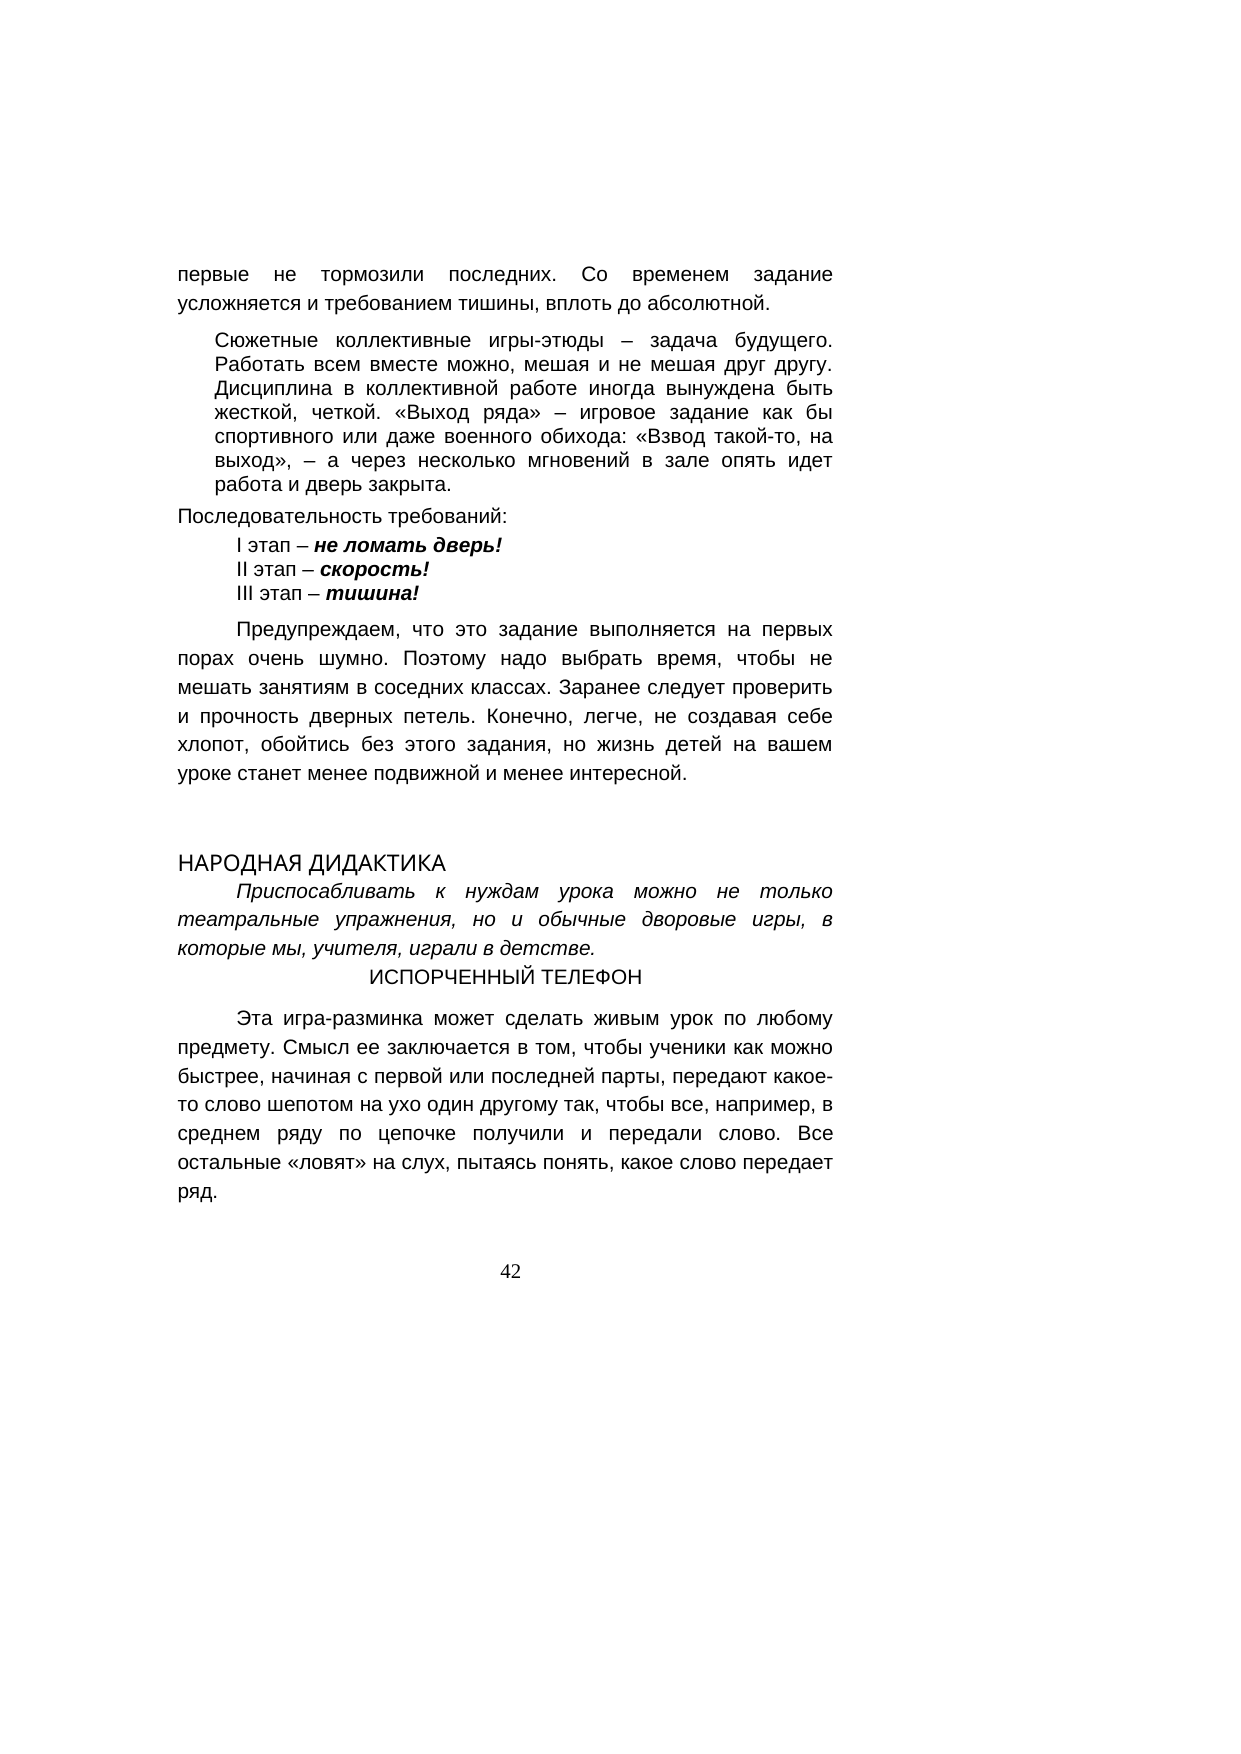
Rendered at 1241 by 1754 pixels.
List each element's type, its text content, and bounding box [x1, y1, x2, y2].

text Сюжетные коллективные игры-этюды – задача будущего. Работать всем вместе можно, мешая и не мешая друг другу. Дисциплина в коллективной работе иногда вынуждена быть жесткой, четкой. «Выход ряда» – игровое задание как бы спортивного или даже военного обихода: «Взвод такой-то, на выход», – а через несколько мгновений в зале опять идет работа и дверь закрыта. [214, 328, 834, 496]
text Последовательность требований: [177, 504, 834, 528]
text Приспосабливать к нуждам урока можно не только театральные упражнения, но и обычные дворовые игры, в которые мы, учителя, играли в детстве. [177, 878, 833, 960]
text Испорченный телефон [177, 965, 834, 989]
text По команде ведущего или учителя в классе не должно оставаться учеников, сидящих в одном из рядов. Выходят на скорость, а для этого нужно, чтобы не возникало пробки, чтобы первые не тормозили последних. Со временем задание усложняется и требованием тишины, вплоть до абсолютной. [177, 262, 833, 315]
text III этап – тишина! [177, 581, 834, 605]
text Народная дидактика [177, 847, 834, 878]
text II этап – скорость! [177, 557, 834, 581]
text Предупреждаем, что это задание выполняется на первых порах очень шумно. Поэтому надо выбрать время, чтобы не мешать занятиям в соседних классах. Заранее следует проверить и прочность дверных петель. Конечно, легче, не создавая себе хлопот, обойтись без этого задания, но жизнь детей на вашем уроке станет менее подвижной и менее интересной. [177, 617, 833, 785]
text I этап – не ломать дверь! [177, 533, 834, 557]
text Эта игра-разминка может сделать живым урок по любому предмету. Смысл ее заключается в том, чтобы ученики как можно быстрее, начиная с первой или последней парты, передают какое-то слово шепотом на ухо один другому так, чтобы все, например, в среднем ряду по цепочке получили и передали слово. Все остальные «ловят» на слух, пытаясь понять, какое слово передает ряд. [177, 1006, 834, 1202]
